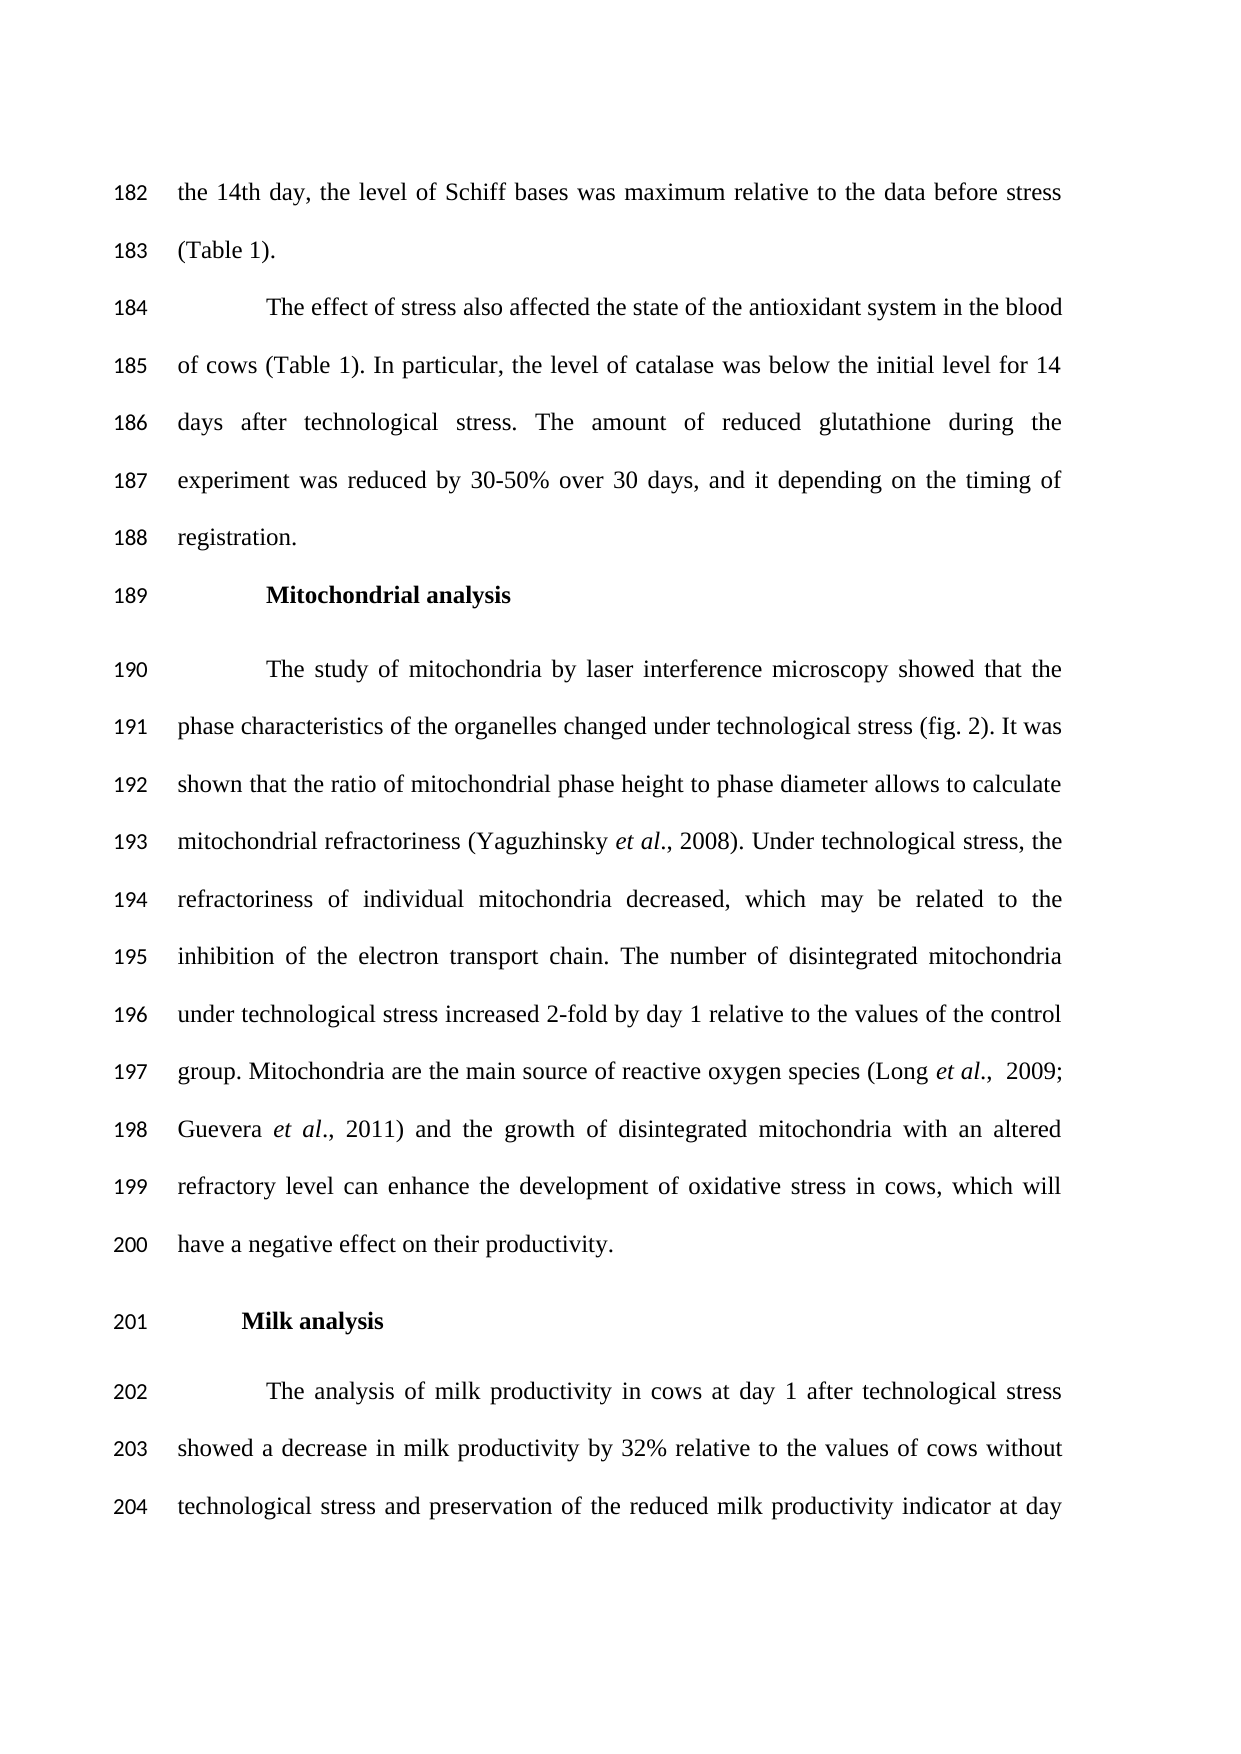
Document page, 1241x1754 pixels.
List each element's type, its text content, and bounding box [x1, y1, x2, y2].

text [177, 177, 1063, 263]
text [177, 1376, 1063, 1520]
text Milk analysis [188, 1306, 1053, 1335]
text The study of mitochondria by laser interference microscopy showed that the phase characteristics of the organelles changed under technological stress (fig. 2). It was shown that the ratio of mitochondrial phase height to phase diameter allows to calculate mitochondrial refractoriness (Yaguzhinsky et al., 2008). Under technological stress, the refractoriness of individual mitochondria decreased, which may be related to the inhibition of the electron transport chain. The number of disintegrated mitochondria under technological stress increased 2-fold by day 1 relative to the values of the control group. Mitochondria are the main source of reactive oxygen species (Long et al., 2009; Guevera et al., 2011) and the growth of disintegrated mitochondria with an altered refractory level can enhance the development of oxidative stress in cows, which will have a negative effect on their productivity. [177, 654, 1063, 1258]
text The effect of stress also affected the state of the antioxidant system in the blood of cows (Table 1). In particular, the level of catalase was below the initial level for 14 days after technological stress. The amount of reduced glutathione during the experiment was reduced by 30-50% over 30 days, and it depending on the timing of registration. [177, 292, 1063, 551]
text Mitochondrial analysis [177, 580, 1063, 608]
